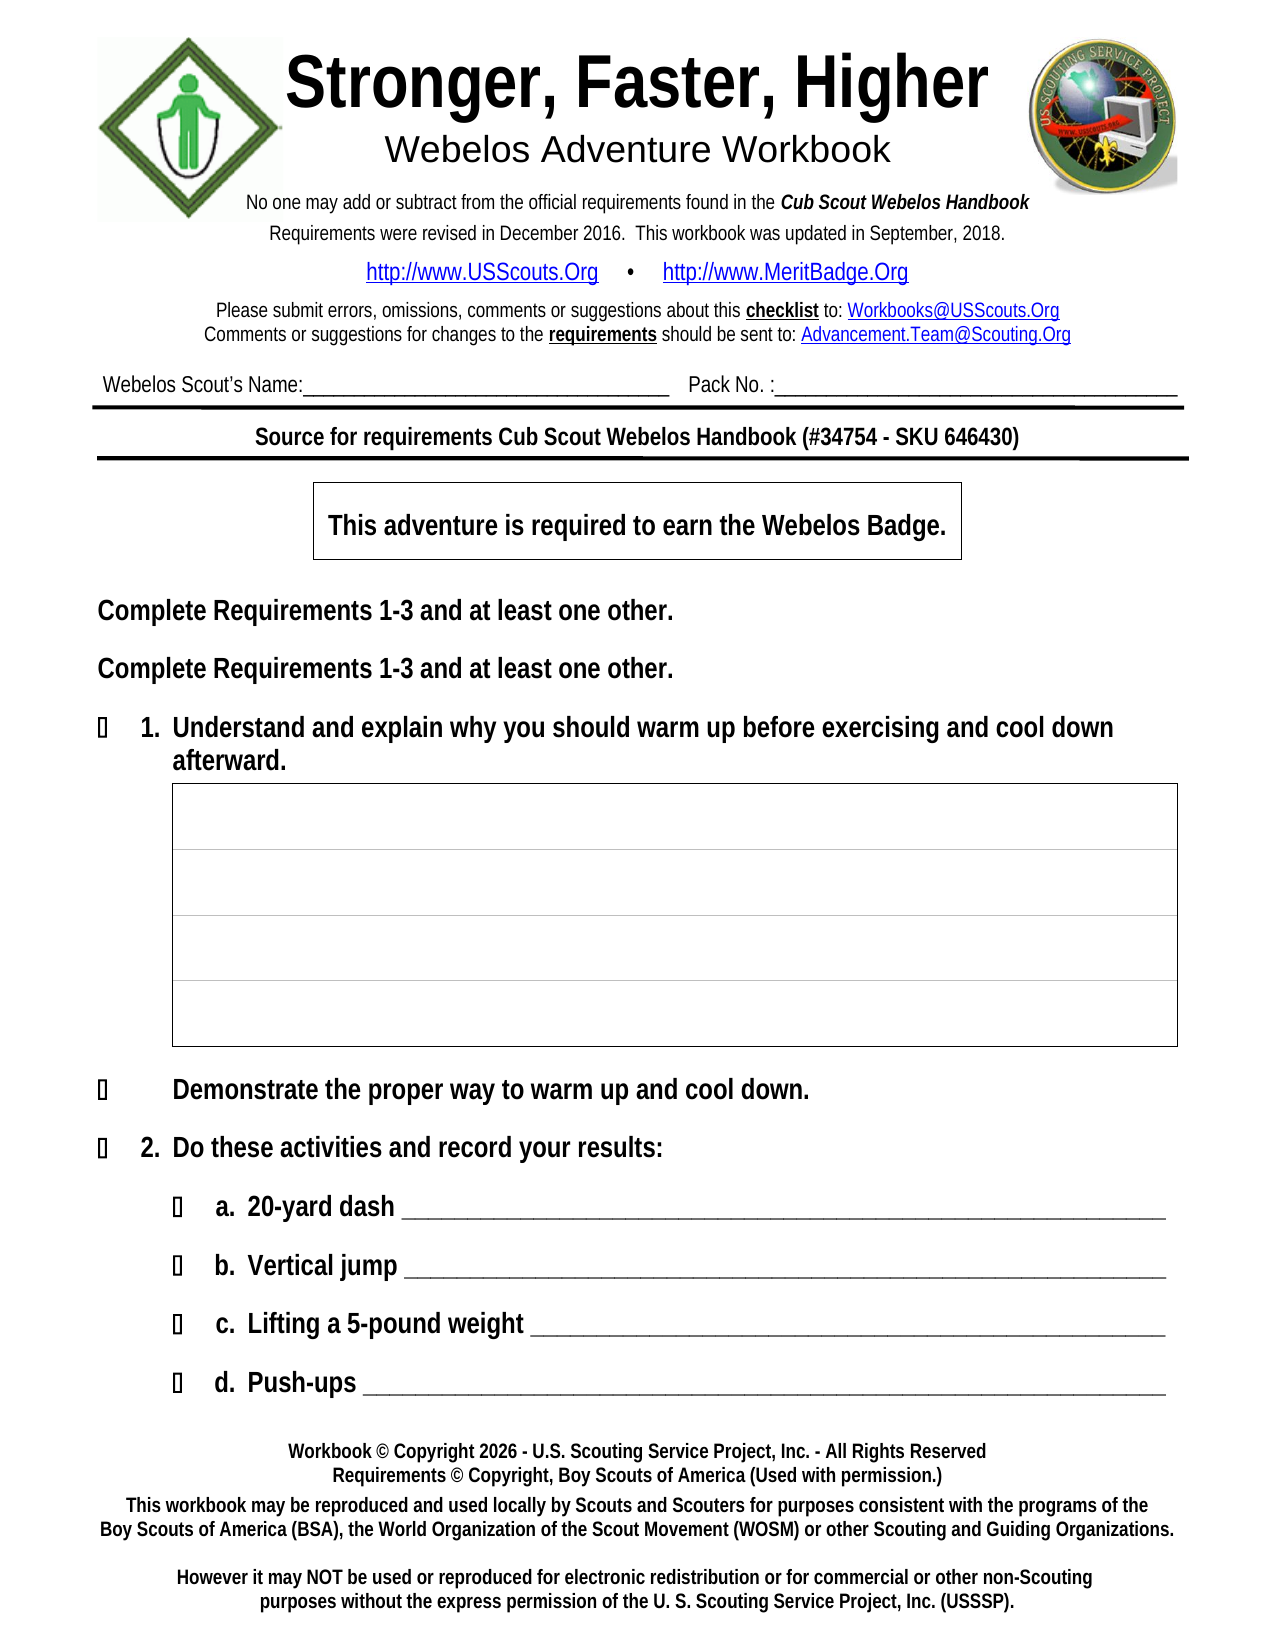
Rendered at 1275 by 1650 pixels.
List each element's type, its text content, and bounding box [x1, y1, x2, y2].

table_cell [173, 916, 1177, 980]
text Please submit errors, omissions, comments or suggestions about this checklist to: Workbooks@USScouts.Org [97, 298, 1177, 322]
text Source for requirements Cub Scout Webelos Handbook (#34754 - SKU 646430) [97, 422, 1177, 451]
text a. 20-yard dash [172, 1189, 1177, 1223]
table_cell [173, 981, 1177, 1046]
text Complete Requirements 1-3 and at least one other. [97, 593, 1177, 626]
text c. Lifting a 5-pound weight [172, 1307, 1177, 1340]
picture [1027, 37, 1178, 195]
picture [97, 37, 284, 222]
table_header [173, 784, 1177, 849]
text Webelos Scout’s Name: Pack No. : [97, 371, 1177, 397]
text Demonstrate the proper way to warm up and cool down. [97, 1072, 1177, 1106]
text 2. Do these activities and record your results: [97, 1131, 1177, 1164]
table_header This adventure is required to earn the Webelos Badge. [314, 483, 961, 558]
text 1. Understand and explain why you should warm up before exercising and cool down afterward. [97, 710, 1177, 777]
text http://www.USScouts.Org • http://www.MeritBadge.Org [97, 257, 1177, 286]
text b. Vertical jump [172, 1248, 1177, 1282]
text Complete Requirements 1-3 and at least one other. [97, 651, 1177, 685]
table_cell [173, 850, 1177, 914]
text d. Push-ups [172, 1365, 1177, 1399]
text Comments or suggestions for changes to the requirements should be sent to: Advancement.Team@Scouting.Org [97, 322, 1177, 346]
